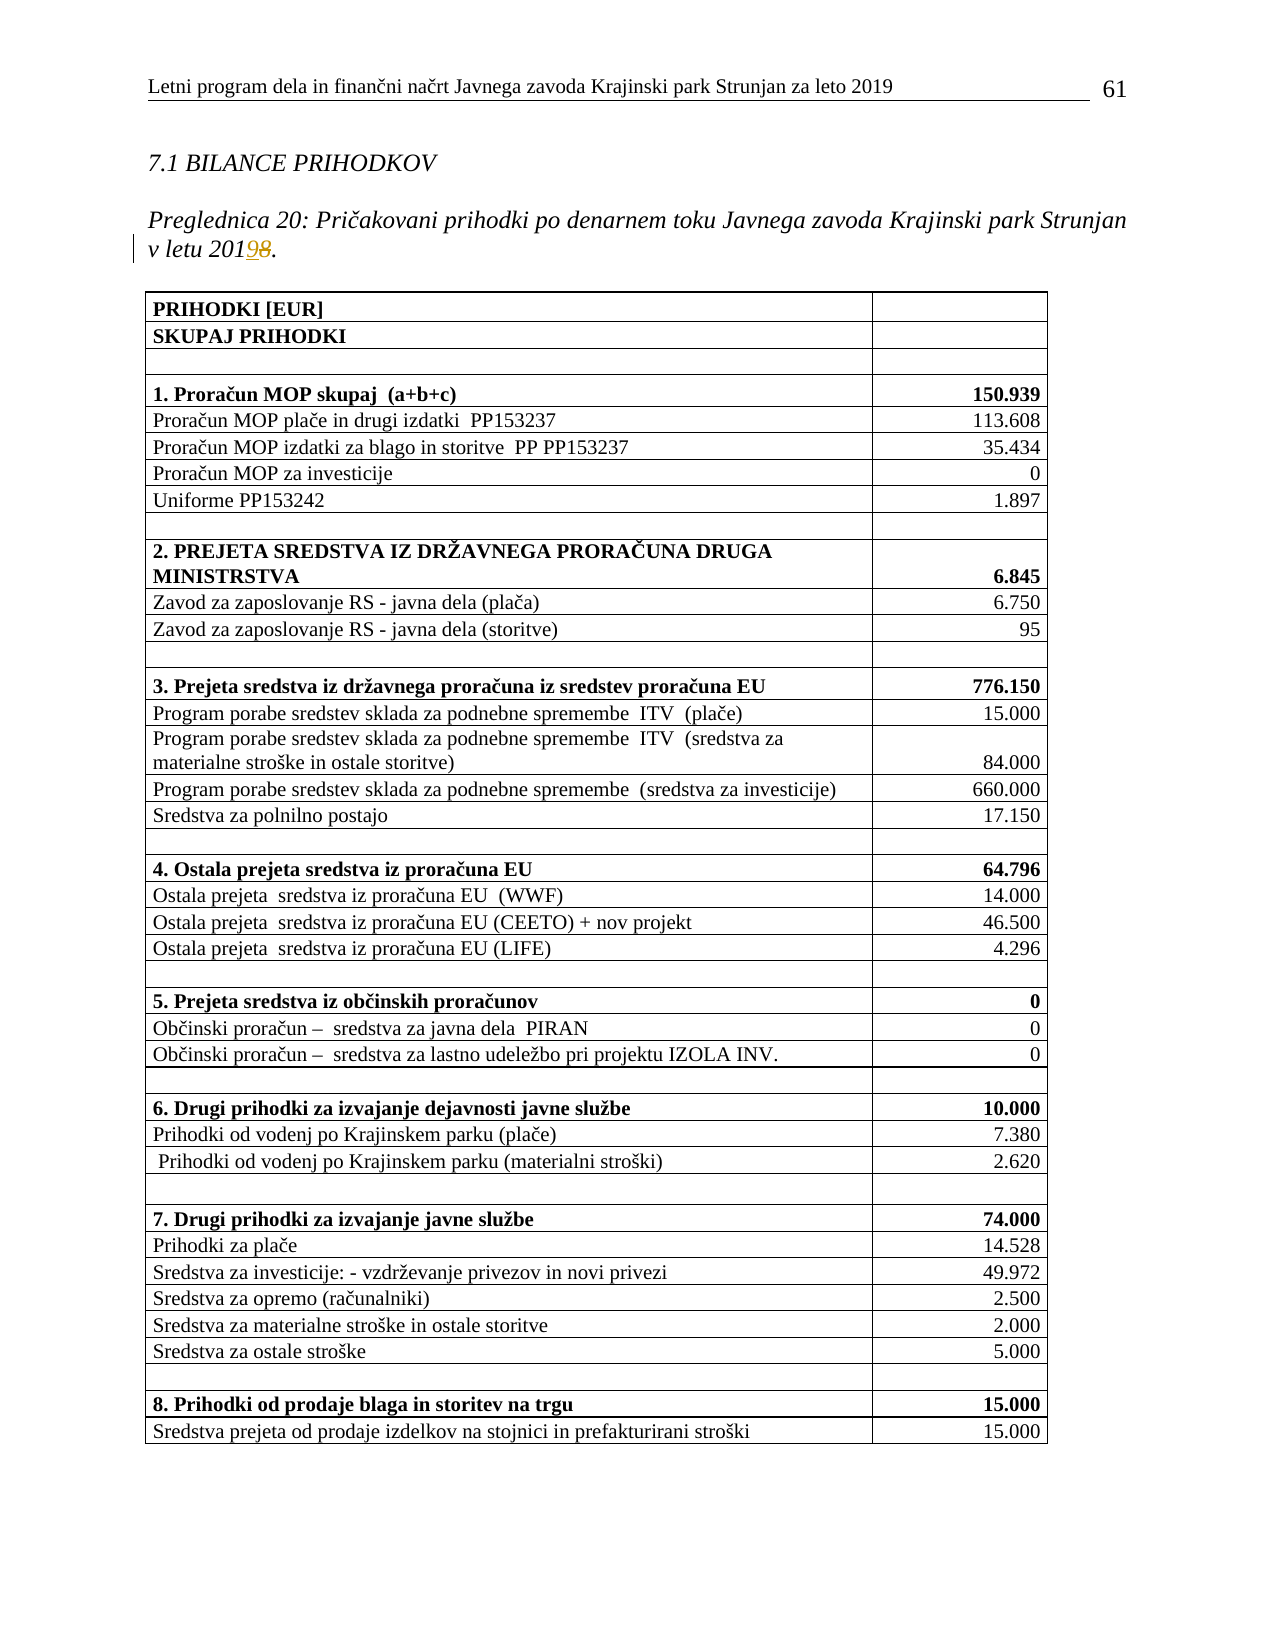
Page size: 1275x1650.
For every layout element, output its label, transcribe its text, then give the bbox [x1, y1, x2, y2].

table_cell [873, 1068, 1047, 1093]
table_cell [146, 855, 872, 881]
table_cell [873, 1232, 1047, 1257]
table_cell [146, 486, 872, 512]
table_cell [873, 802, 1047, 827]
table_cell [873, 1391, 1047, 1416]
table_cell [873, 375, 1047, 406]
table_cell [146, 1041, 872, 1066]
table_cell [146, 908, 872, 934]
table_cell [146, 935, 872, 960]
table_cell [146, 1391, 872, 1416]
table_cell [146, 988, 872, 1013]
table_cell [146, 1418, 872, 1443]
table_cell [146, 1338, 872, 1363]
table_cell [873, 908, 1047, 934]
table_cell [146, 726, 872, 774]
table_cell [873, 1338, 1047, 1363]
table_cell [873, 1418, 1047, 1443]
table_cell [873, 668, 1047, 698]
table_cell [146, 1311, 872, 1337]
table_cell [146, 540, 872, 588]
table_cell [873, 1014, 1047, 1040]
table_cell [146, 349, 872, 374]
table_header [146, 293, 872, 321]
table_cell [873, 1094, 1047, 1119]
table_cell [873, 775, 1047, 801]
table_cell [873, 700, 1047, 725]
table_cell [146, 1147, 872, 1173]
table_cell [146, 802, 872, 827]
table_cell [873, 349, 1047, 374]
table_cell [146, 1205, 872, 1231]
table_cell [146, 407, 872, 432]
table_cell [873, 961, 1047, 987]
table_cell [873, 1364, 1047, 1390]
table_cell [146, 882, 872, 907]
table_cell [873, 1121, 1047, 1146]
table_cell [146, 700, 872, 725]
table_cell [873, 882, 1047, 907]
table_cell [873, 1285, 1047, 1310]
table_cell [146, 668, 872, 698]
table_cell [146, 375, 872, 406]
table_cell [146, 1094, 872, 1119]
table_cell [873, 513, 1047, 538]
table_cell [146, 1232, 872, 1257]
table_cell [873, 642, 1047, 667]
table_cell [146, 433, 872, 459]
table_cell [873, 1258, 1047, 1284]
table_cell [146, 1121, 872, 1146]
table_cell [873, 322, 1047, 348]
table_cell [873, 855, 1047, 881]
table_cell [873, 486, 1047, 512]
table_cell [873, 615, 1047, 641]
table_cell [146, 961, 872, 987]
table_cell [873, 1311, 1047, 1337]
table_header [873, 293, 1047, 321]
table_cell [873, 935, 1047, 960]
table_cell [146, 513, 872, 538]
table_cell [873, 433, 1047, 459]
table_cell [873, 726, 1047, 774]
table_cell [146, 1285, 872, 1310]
subtitle Preglednica 20: Pričakovani prihodki po denarnem toku Javnega zavoda Krajinski park Strunjan v letu 201. [148, 205, 1127, 263]
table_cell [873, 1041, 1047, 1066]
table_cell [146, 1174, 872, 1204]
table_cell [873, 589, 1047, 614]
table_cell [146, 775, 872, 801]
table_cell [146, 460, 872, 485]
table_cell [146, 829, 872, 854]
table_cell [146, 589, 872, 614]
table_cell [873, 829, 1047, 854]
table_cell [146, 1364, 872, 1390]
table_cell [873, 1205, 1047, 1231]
subtitle 7.1 BILANCE PRIHODKOV [148, 148, 1127, 176]
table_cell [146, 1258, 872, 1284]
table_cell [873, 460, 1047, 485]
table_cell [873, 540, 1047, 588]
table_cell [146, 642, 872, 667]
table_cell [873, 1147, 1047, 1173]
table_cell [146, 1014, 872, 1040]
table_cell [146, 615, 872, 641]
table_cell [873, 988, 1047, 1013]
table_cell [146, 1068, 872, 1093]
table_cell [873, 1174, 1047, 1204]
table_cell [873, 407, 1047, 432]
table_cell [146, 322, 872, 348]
